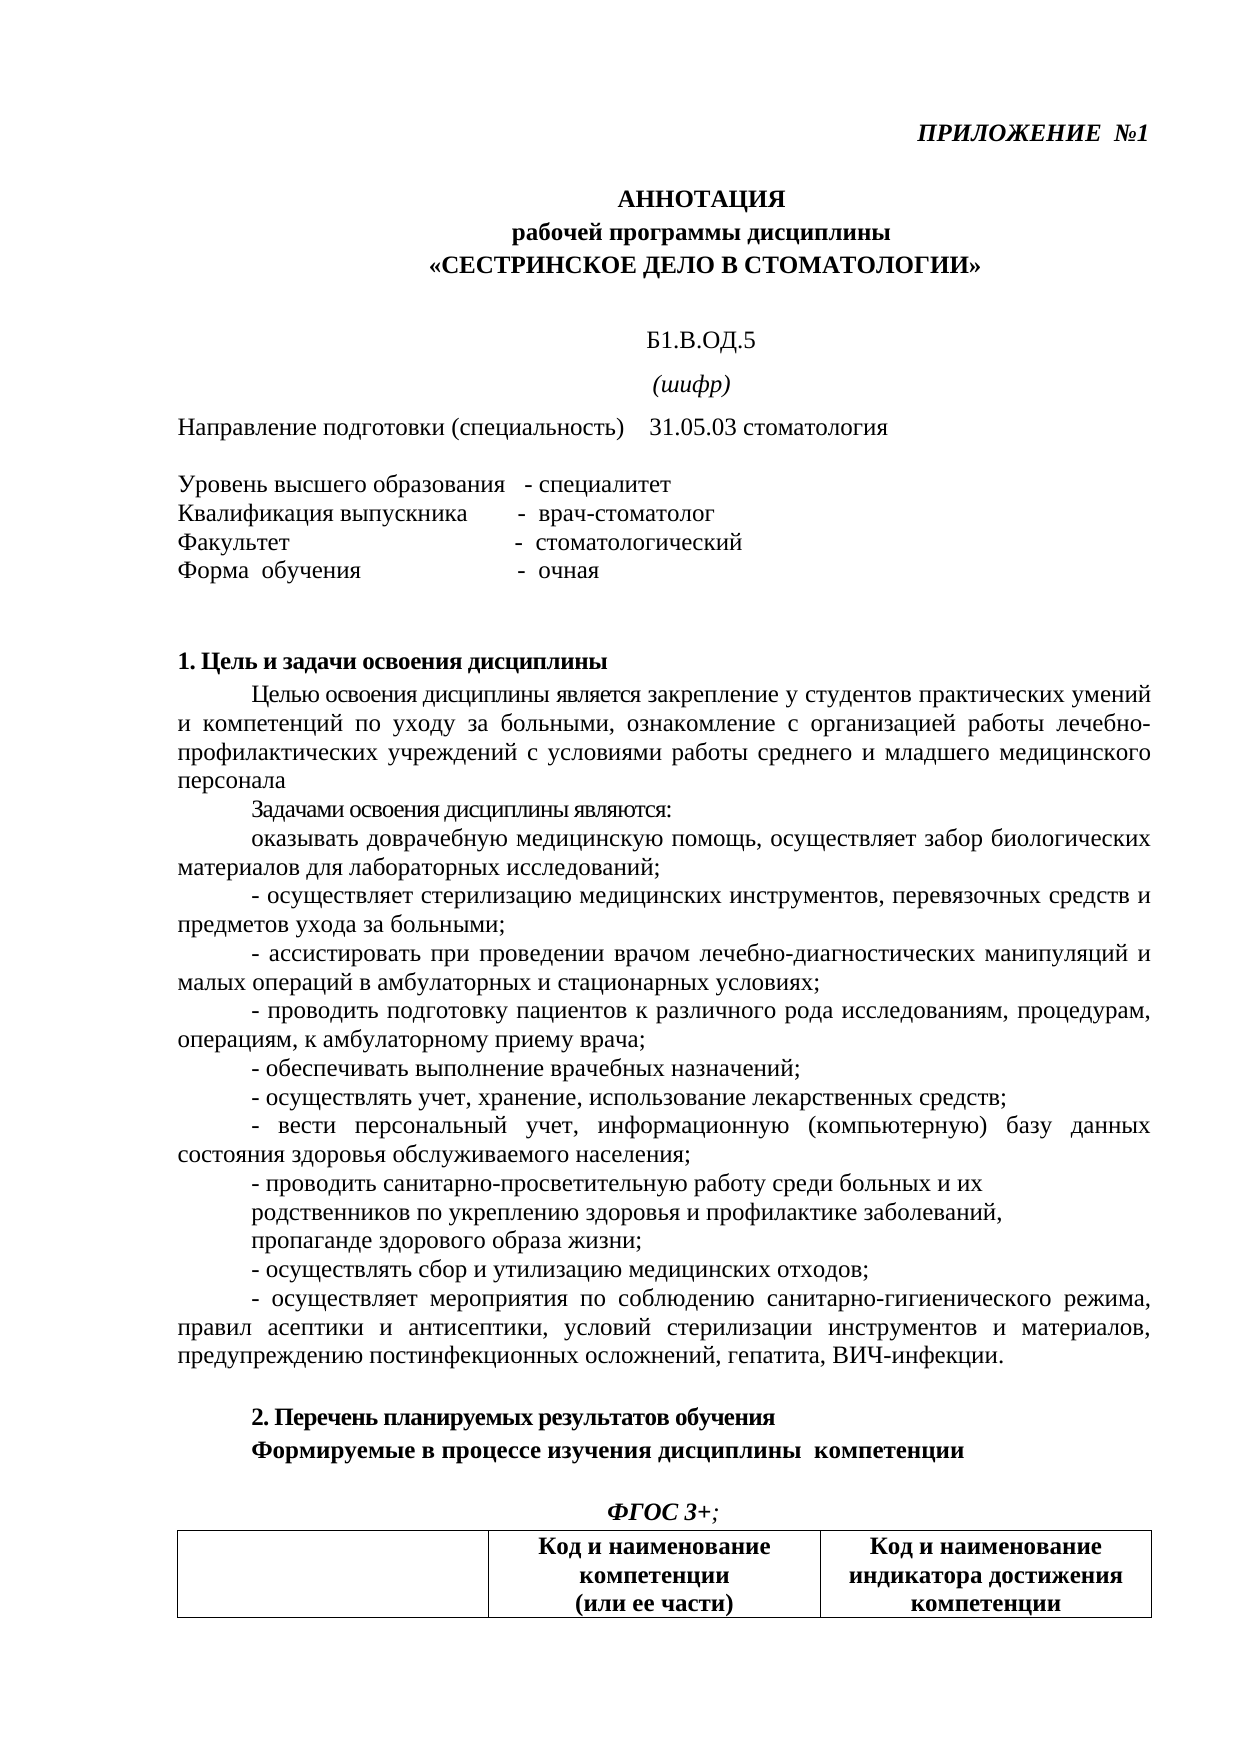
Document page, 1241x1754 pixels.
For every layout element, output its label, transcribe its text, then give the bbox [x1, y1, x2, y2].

list - ассистировать при проведении врачом лечебно-диагностических манипуляций и малых операций в амбулаторных и стационарных условиях; [177, 938, 1152, 995]
list - осуществляет стерилизацию медицинских инструментов, перевязочных средств и предметов ухода за больными; [177, 880, 1152, 938]
text Уровень высшего образования - специалитет [177, 469, 1152, 498]
list пропаганде здорового образа жизни; [177, 1225, 1152, 1254]
table_header [178, 1531, 488, 1617]
text Квалификация выпускника - врач-стоматолог [177, 498, 1152, 527]
text Факультет - стоматологический [177, 527, 1152, 556]
text 1. Цель и задачи освоения дисциплины [177, 646, 1152, 675]
list родственников по укреплению здоровья и профилактике заболеваний, [177, 1197, 1152, 1225]
text ФГОС 3+; [177, 1497, 1152, 1526]
list - осуществлять учет, хранение, использование лекарственных средств; [177, 1082, 1152, 1110]
list рабочей программы дисциплины [177, 217, 1152, 246]
text Форма обучения - очная [177, 556, 1152, 584]
text 2. Перечень планируемых результатов обучения [177, 1402, 1152, 1431]
text Целью освоения дисциплины является закрепление у студентов практических умений и компетенций по уходу за больными, ознакомление с организацией работы лечебно-профилактических учреждений с условиями работы среднего и младшего медицинского персонала [177, 679, 1152, 794]
table_header Код и наименование индикатора достижения компетенции [821, 1531, 1151, 1617]
text Направление подготовки (специальность) 31.05.03 стоматология [177, 412, 1152, 441]
list - вести персональный учет, информационную (компьютерную) базу данных состояния здоровья обслуживаемого населения; [177, 1110, 1152, 1168]
table_header Код и наименование компетенции (или ее части) [489, 1531, 820, 1617]
text (шифр) [177, 369, 1152, 397]
list - осуществлять сбор и утилизацию медицинских отходов; [177, 1254, 1152, 1283]
list - проводить подготовку пациентов к различного рода исследованиям, процедурам, операциям, к амбулаторному приему врача; [177, 995, 1152, 1053]
list Задачами освоения дисциплины являются: [177, 794, 1152, 823]
list АННОТАЦИЯ [177, 184, 1152, 213]
text Б1.В.ОД.5 [177, 326, 1152, 354]
text Формируемые в процессе изучения дисциплины компетенции [177, 1435, 1152, 1464]
list - проводить санитарно-просветительную работу среди больных и их [177, 1168, 1152, 1197]
list ПРИЛОЖЕНИЕ №1 [177, 118, 1152, 147]
text «СЕСТРИНСКОЕ ДЕЛО В СТОМАТОЛОГИИ» [177, 250, 1152, 279]
list оказывать доврачебную медицинскую помощь, осуществляет забор биологических материалов для лабораторных исследований; [177, 823, 1152, 880]
list - обеспечивать выполнение врачебных назначений; [177, 1053, 1152, 1082]
list - осуществляет мероприятия по соблюдению санитарно-гигиенического режима, правил асептики и антисептики, условий стерилизации инструментов и материалов, предупреждению постинфекционных осложнений, гепатита, ВИЧ-инфекции. [177, 1283, 1152, 1369]
